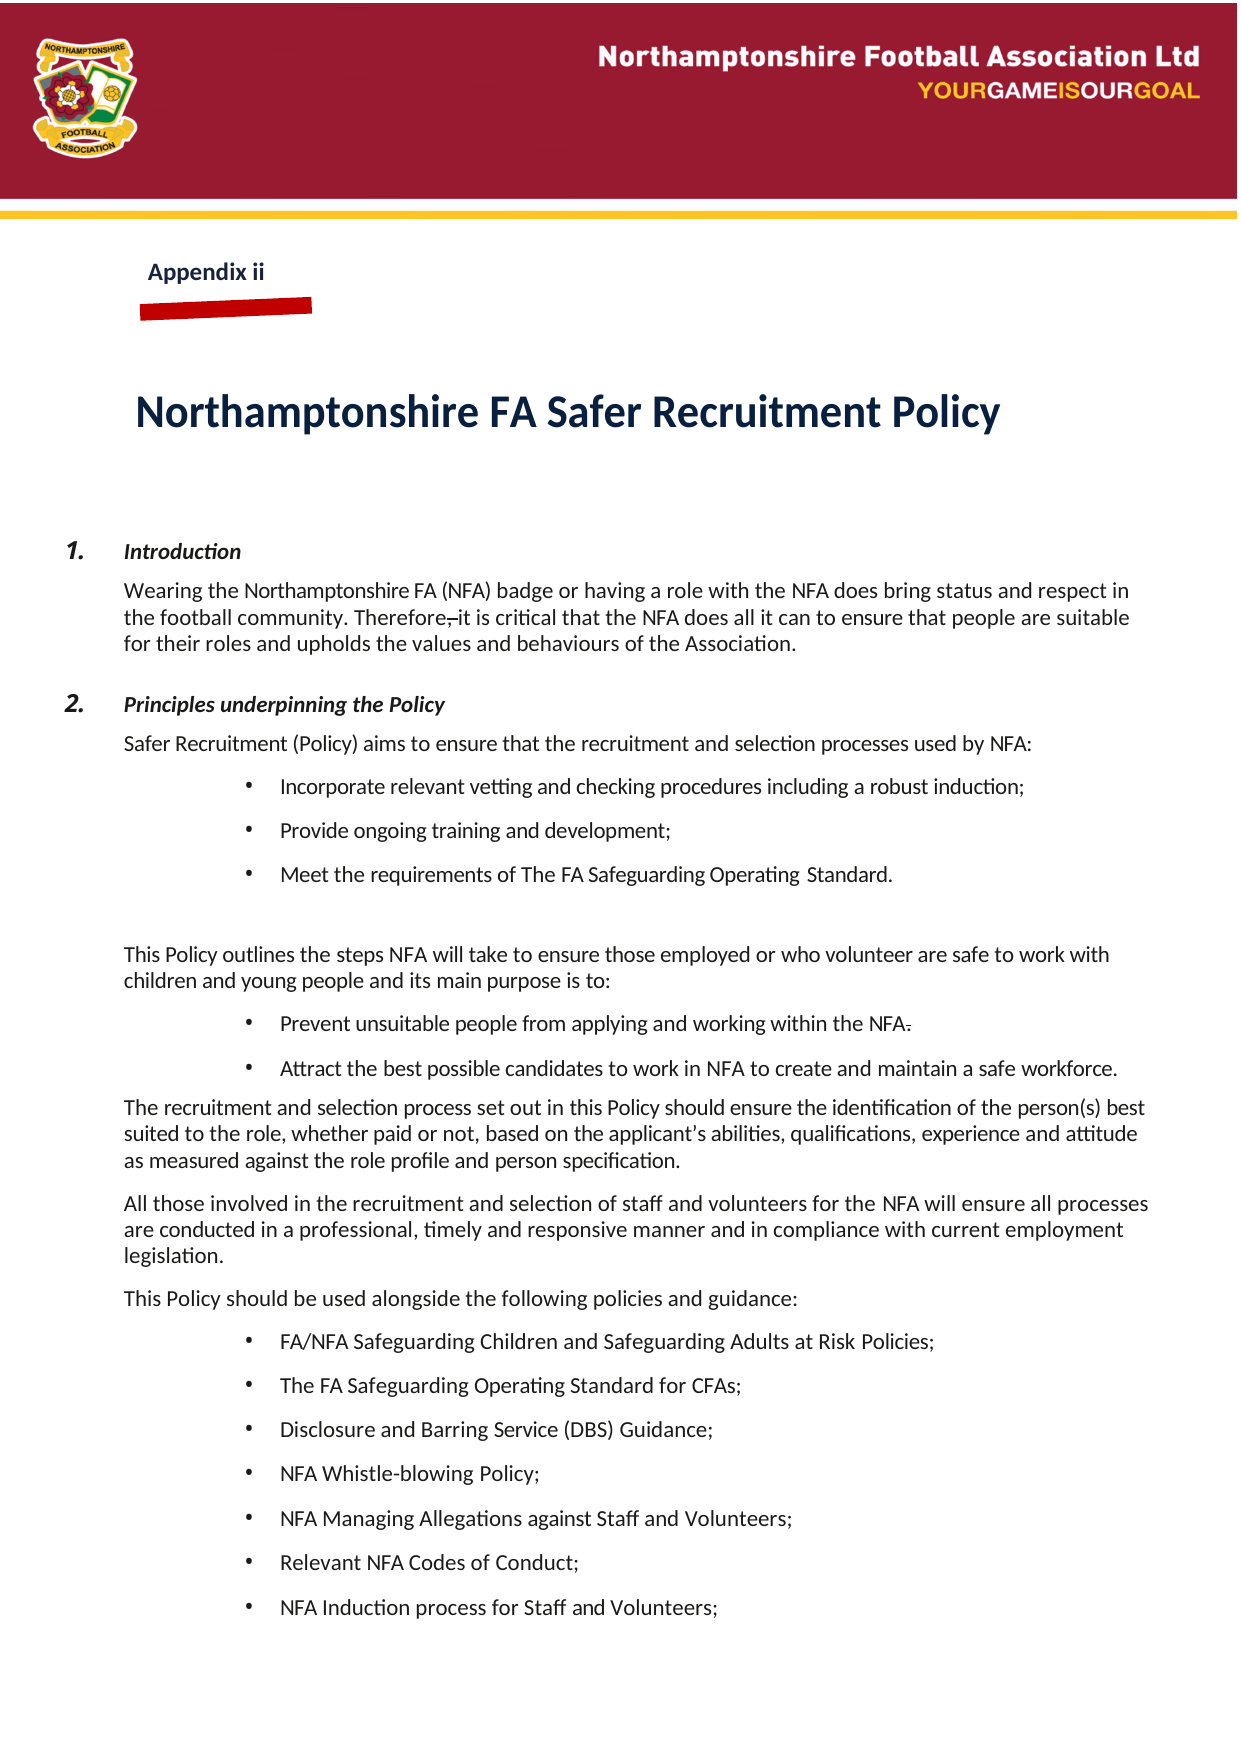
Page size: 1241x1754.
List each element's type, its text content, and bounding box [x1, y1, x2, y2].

list Disclosure and Barring Service (DBS) Guidance; [244, 1412, 1151, 1444]
subtitle Appendix ii [148, 256, 1163, 287]
title Northamptonshire FA Safer Recruitment Policy [135, 382, 1163, 439]
subtitle Principles underpinning the Policy [65, 685, 1151, 719]
list Attract the best possible candidates to work in NFA to create and maintain a safe workforce. [244, 1050, 1151, 1082]
list Relevant NFA Codes of Conduct; [244, 1544, 1151, 1578]
text All those involved in the recruitment and selection of staff and volunteers for the NFA will ensure all processes are conducted in a professional, timely and responsive manner and in compliance with current employment legislation. [124, 1190, 1151, 1270]
list FA/NFA Safeguarding Children and Safeguarding Adults at Risk Policies; [244, 1324, 1151, 1356]
text Wearing the Northamptonshire FA (NFA) badge or having a role with the NFA does bring status and respect in the football community. Therefore, it is critical that the NFA does all it can to ensure that people are suitable for their roles and upholds the values and behaviours of the Association. [124, 578, 1151, 658]
list The FA Safeguarding Operating Standard for CFAs; [244, 1368, 1151, 1400]
list Prevent unsuitable people from applying and working within the NFA. [244, 1006, 1151, 1038]
list Provide ongoing training and development; [244, 813, 1151, 845]
list NFA Induction process for Staff and Volunteers; [244, 1589, 1151, 1622]
text This Policy should be used alongside the following policies and guidance: [124, 1285, 1151, 1312]
list NFA Whistle-blowing Policy; [244, 1455, 1151, 1489]
text This Policy outlines the steps NFA will take to ensure those employed or who volunteer are safe to work with children and young people and its main purpose is to: [124, 941, 1151, 994]
list Meet the requirements of The FA Safeguarding Operating Standard. [244, 857, 1151, 889]
text Safer Recruitment (Policy) aims to ensure that the recruitment and selection processes used by NFA: [124, 730, 1151, 757]
list Incorporate relevant vetting and checking procedures including a robust induction; [244, 768, 1151, 801]
text The recruitment and selection process set out in this Policy should ensure the identification of the person(s) best suited to the role, whether paid or not, based on the applicant’s abilities, qualifications, experience and attitude as measured against the role profile and person specification. [124, 1094, 1151, 1174]
picture [0, 3, 1236, 219]
list NFA Managing Allegations against Staff and Volunteers; [244, 1501, 1151, 1533]
subtitle Introduction [65, 533, 1151, 567]
